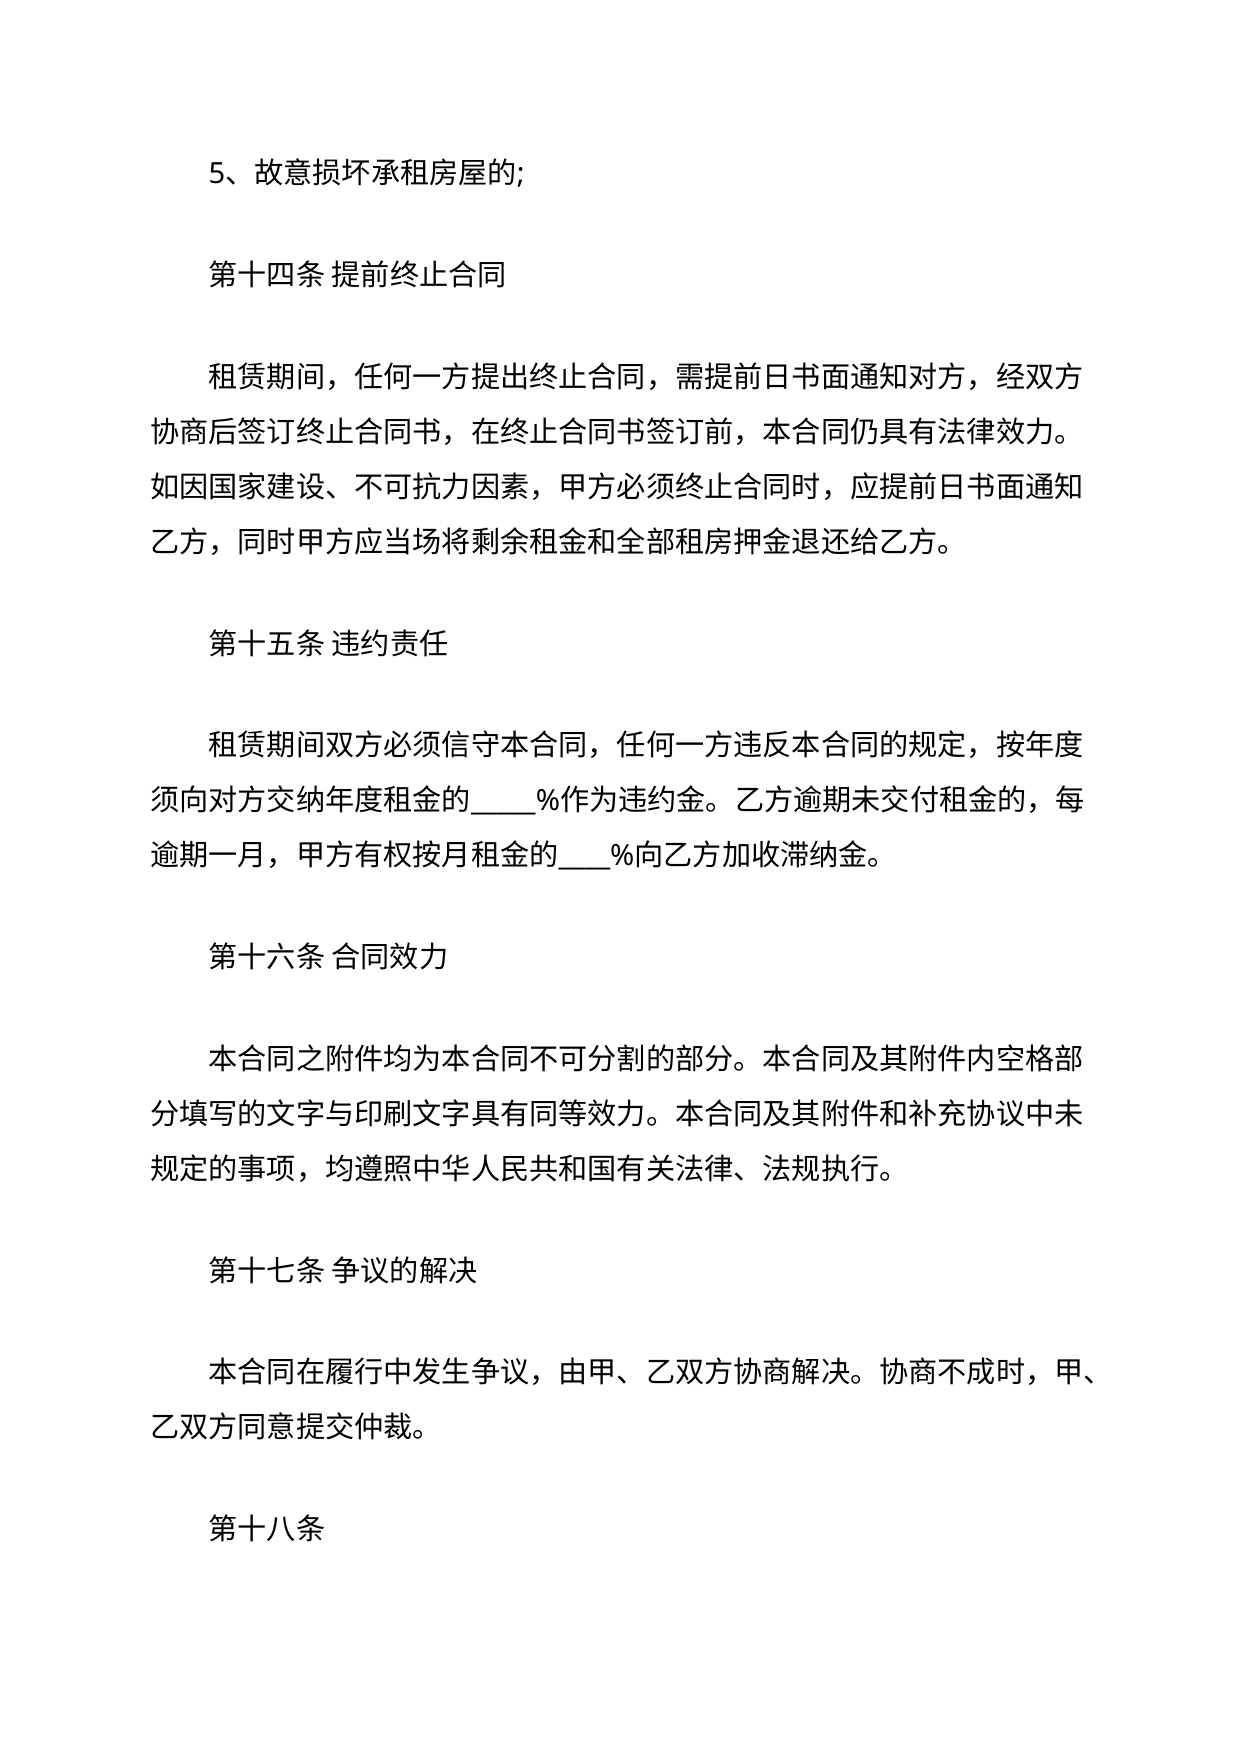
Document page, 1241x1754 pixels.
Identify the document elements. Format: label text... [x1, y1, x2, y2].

text 第十六条 合同效力 [150, 934, 1090, 976]
text 第十四条 提前终止合同 [150, 252, 1090, 294]
text 第十七条 争议的解决 [150, 1247, 1090, 1289]
text 租赁期间，任何一方提出终止合同，需提前日书面通知对方，经双方协商后签订终止合同书，在终止合同书签订前，本合同仍具有法律效力。如因国家建设、不可抗力因素，甲方必须终止合同时，应提前日书面通知乙方，同时甲方应当场将剩余租金和全部租房押金退还给乙方。 [150, 354, 1090, 561]
text 第十八条 [150, 1506, 1090, 1548]
text 本合同之附件均为本合同不可分割的部分。本合同及其附件内空格部分填写的文字与印刷文字具有同等效力。本合同及其附件和补充协议中未规定的事项，均遵照中华人民共和国有关法律、法规执行。 [150, 1036, 1090, 1188]
text 第十五条 违约责任 [150, 620, 1090, 662]
text 5、故意损坏承租房屋的; [150, 150, 1090, 192]
text 租赁期间双方必须信守本合同，任何一方违反本合同的规定，按年度须向对方交纳年度租金的_____%作为违约金。乙方逾期未交付租金的，每逾期一月，甲方有权按月租金的____%向乙方加收滞纳金。 [150, 722, 1090, 874]
text 本合同在履行中发生争议，由甲、乙双方协商解决。协商不成时，甲、乙双方同意提交仲裁。 [150, 1349, 1090, 1446]
